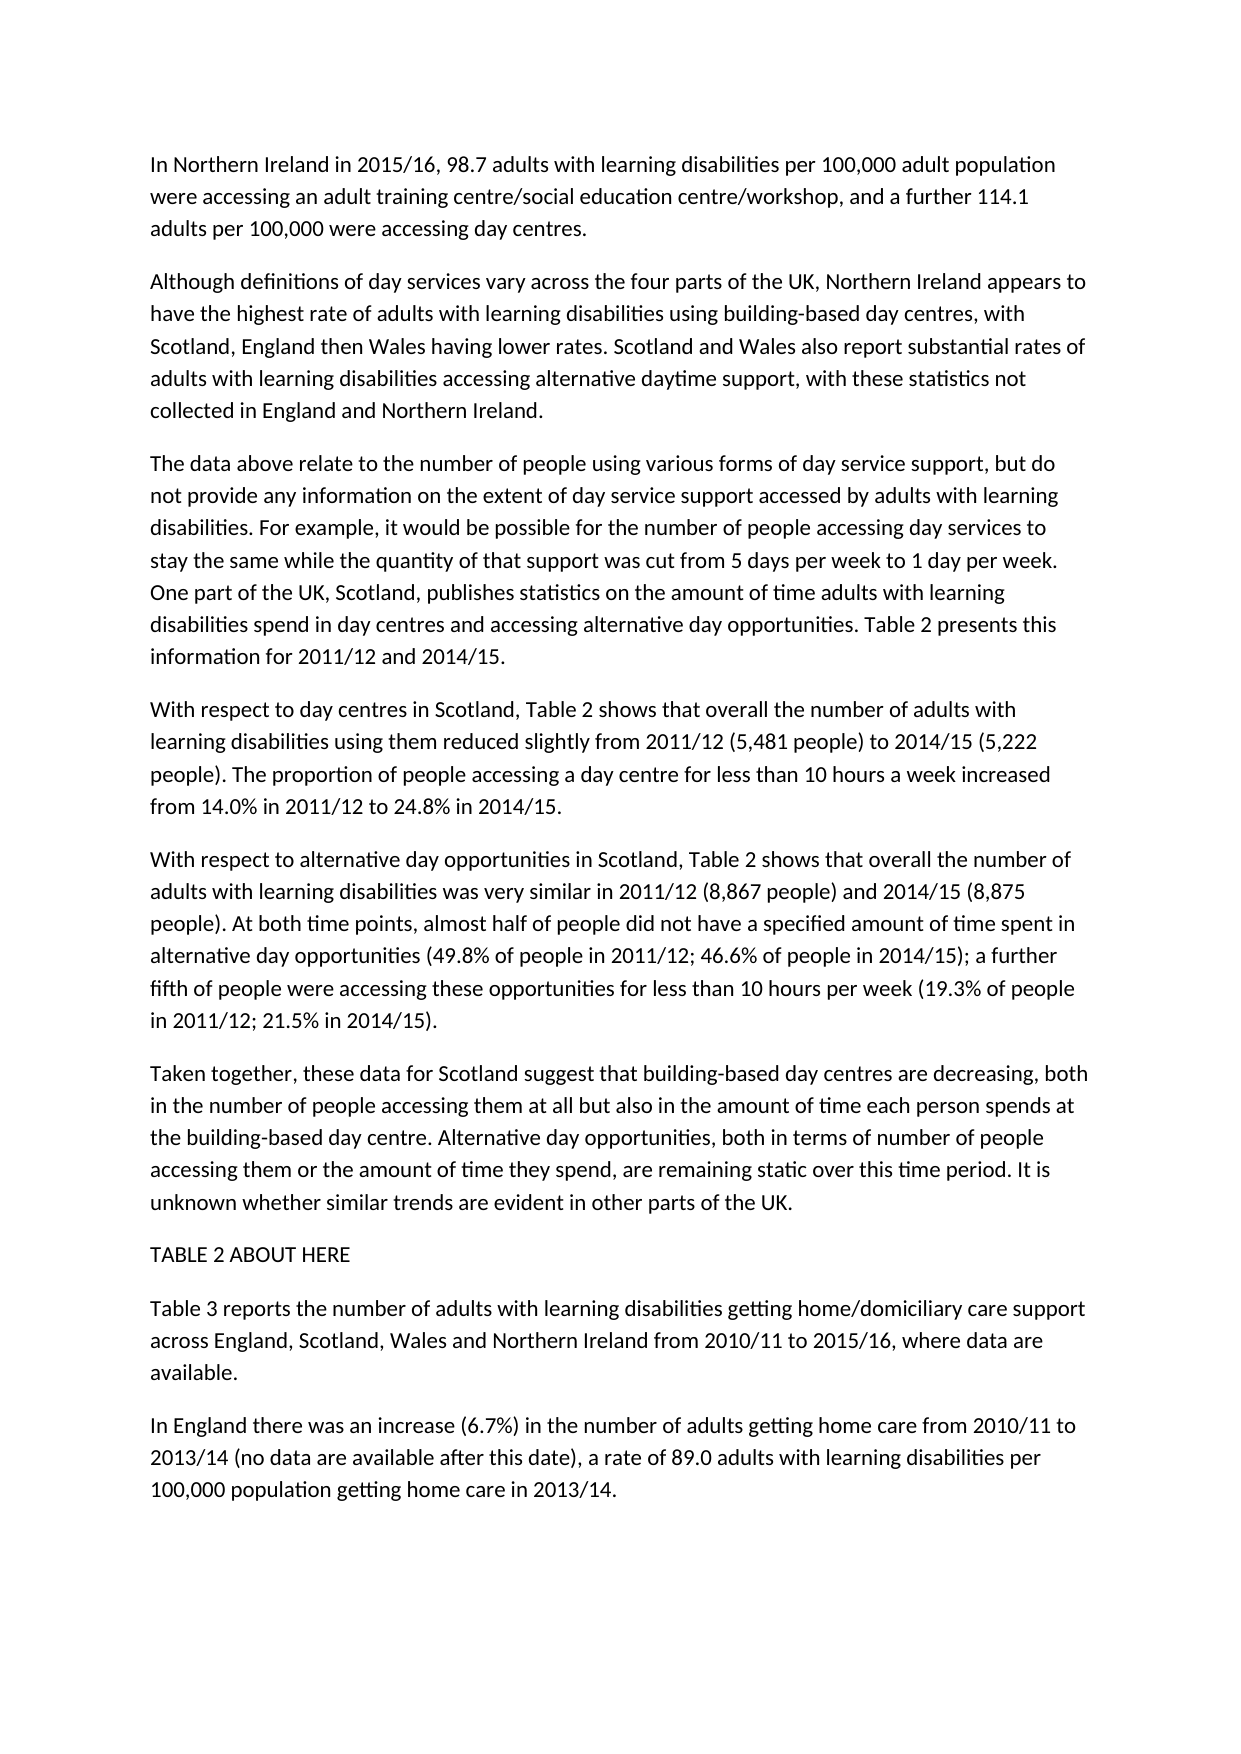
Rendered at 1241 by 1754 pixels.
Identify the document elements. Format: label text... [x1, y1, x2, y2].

text With respect to alternative day opportunities in Scotland, Table 2 shows that overall the number of adults with learning disabilities was very similar in 2011/12 (8,867 people) and 2014/15 (8,875 people). At both time points, almost half of people did not have a specified amount of time spent in alternative day opportunities (49.8% of people in 2011/12; 46.6% of people in 2014/15); a further fifth of people were accessing these opportunities for less than 10 hours per week (19.3% of people in 2011/12; 21.5% in 2014/15). [150, 845, 1090, 1034]
text Taken together, these data for Scotland suggest that building-based day centres are decreasing, both in the number of people accessing them at all but also in the amount of time each person spends at the building-based day centre. Alternative day opportunities, both in terms of number of people accessing them or the amount of time they spend, are remaining static over this time period. It is unknown whether similar trends are evident in other parts of the UK. [150, 1059, 1090, 1216]
text The data above relate to the number of people using various forms of day service support, but do not provide any information on the extent of day service support accessed by adults with learning disabilities. For example, it would be possible for the number of people accessing day services to stay the same while the quantity of that support was cut from 5 days per week to 1 day per week. One part of the UK, Scotland, publishes statistics on the amount of time adults with learning disabilities spend in day centres and accessing alternative day opportunities. Table 2 presents this information for 2011/12 and 2014/15. [150, 449, 1090, 670]
text With respect to day centres in Scotland, Table 2 shows that overall the number of adults with learning disabilities using them reduced slightly from 2011/12 (5,481 people) to 2014/15 (5,222 people). The proportion of people accessing a day centre for less than 10 hours a week increased from 14.0% in 2011/12 to 24.8% in 2014/15. [150, 695, 1090, 820]
text In Northern Ireland in 2015/16, 98.7 adults with learning disabilities per 100,000 adult population were accessing an adult training centre/social education centre/workshop, and a further 114.1 adults per 100,000 were accessing day centres. [150, 150, 1090, 242]
text TABLE 2 ABOUT HERE [150, 1241, 1090, 1269]
text Table 3 reports the number of adults with learning disabilities getting home/domiciliary care support across England, Scotland, Wales and Northern Ireland from 2010/11 to 2015/16, where data are available. [150, 1294, 1090, 1386]
text Although definitions of day services vary across the four parts of the UK, Northern Ireland appears to have the highest rate of adults with learning disabilities using building-based day centres, with Scotland, England then Wales having lower rates. Scotland and Wales also report substantial rates of adults with learning disabilities accessing alternative daytime support, with these statistics not collected in England and Northern Ireland. [150, 267, 1090, 424]
text In England there was an increase (6.7%) in the number of adults getting home care from 2010/11 to 2013/14 (no data are available after this date), a rate of 89.0 adults with learning disabilities per 100,000 population getting home care in 2013/14. [150, 1411, 1090, 1503]
